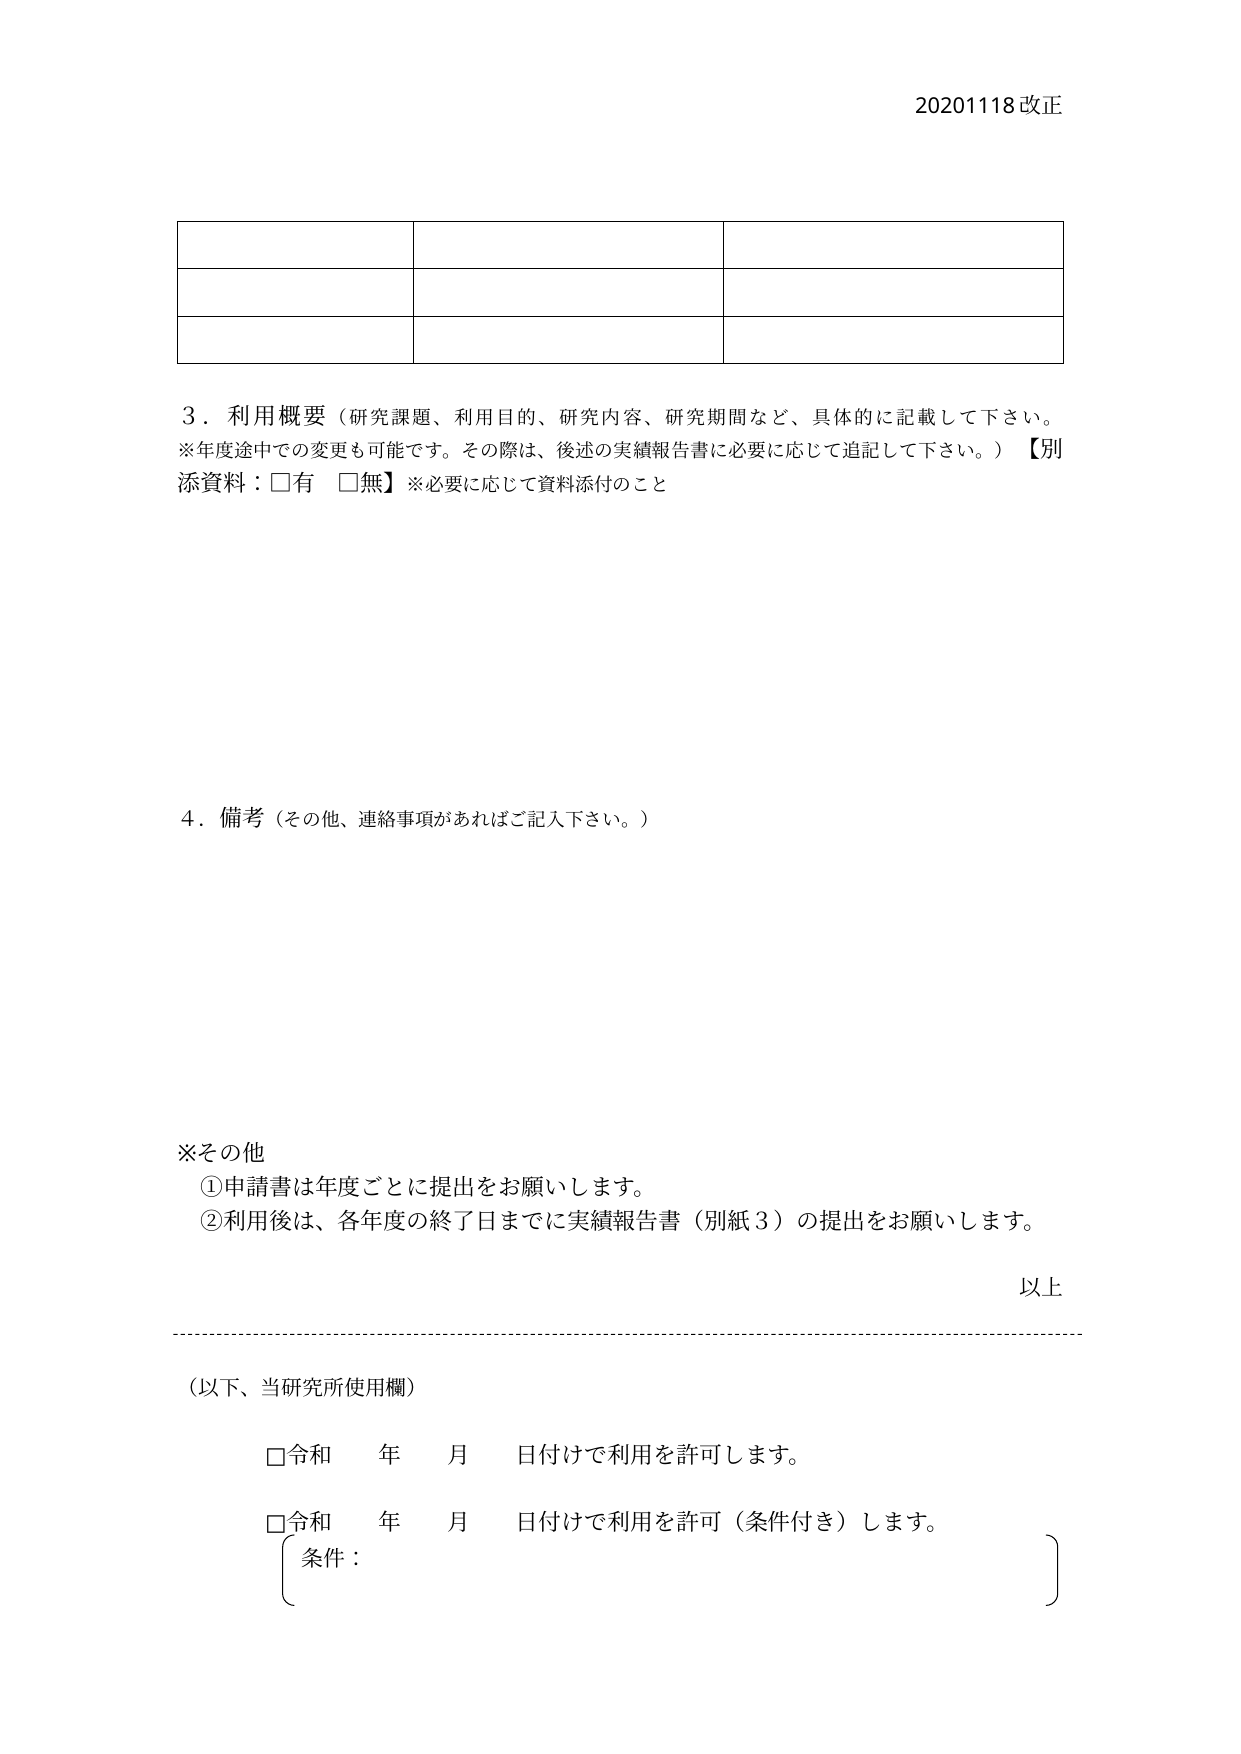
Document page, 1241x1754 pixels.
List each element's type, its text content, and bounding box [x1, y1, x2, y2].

text ①申請書は年度ごとに提出をお願いします。 [177, 1169, 1063, 1202]
table_cell [724, 317, 1063, 363]
text ※その他 [177, 1135, 1063, 1169]
text ３．利用概要（研究課題、利用目的、研究内容、研究期間など、具体的に記載して下さい。 ※年度途中での変更も可能です。その際は、後述の実績報告書に必要に応じて追記して下さい。）【別添資料：□有 □無】※必要に応じて資料添付のこと [177, 397, 1063, 498]
text □令和 年 月 日付けで利用を許可します。 [177, 1437, 1063, 1471]
text □令和 年 月 日付けで利用を許可（条件付き）します。 [177, 1504, 1063, 1538]
table_cell [178, 317, 413, 363]
table_cell [178, 222, 413, 268]
text （以下、当研究所使用欄） [177, 1370, 1063, 1404]
table_cell [414, 317, 723, 363]
table_cell [724, 222, 1063, 268]
table_cell [724, 269, 1063, 316]
table_cell [414, 222, 723, 268]
text ②利用後は、各年度の終了日までに実績報告書（別紙３）の提出をお願いします。 [177, 1202, 1063, 1236]
text ４．備考（その他、連絡事項があればご記入下さい。） [177, 800, 1063, 833]
table_cell [178, 269, 413, 316]
table_cell [414, 269, 723, 316]
text 以上 [177, 1269, 1063, 1303]
